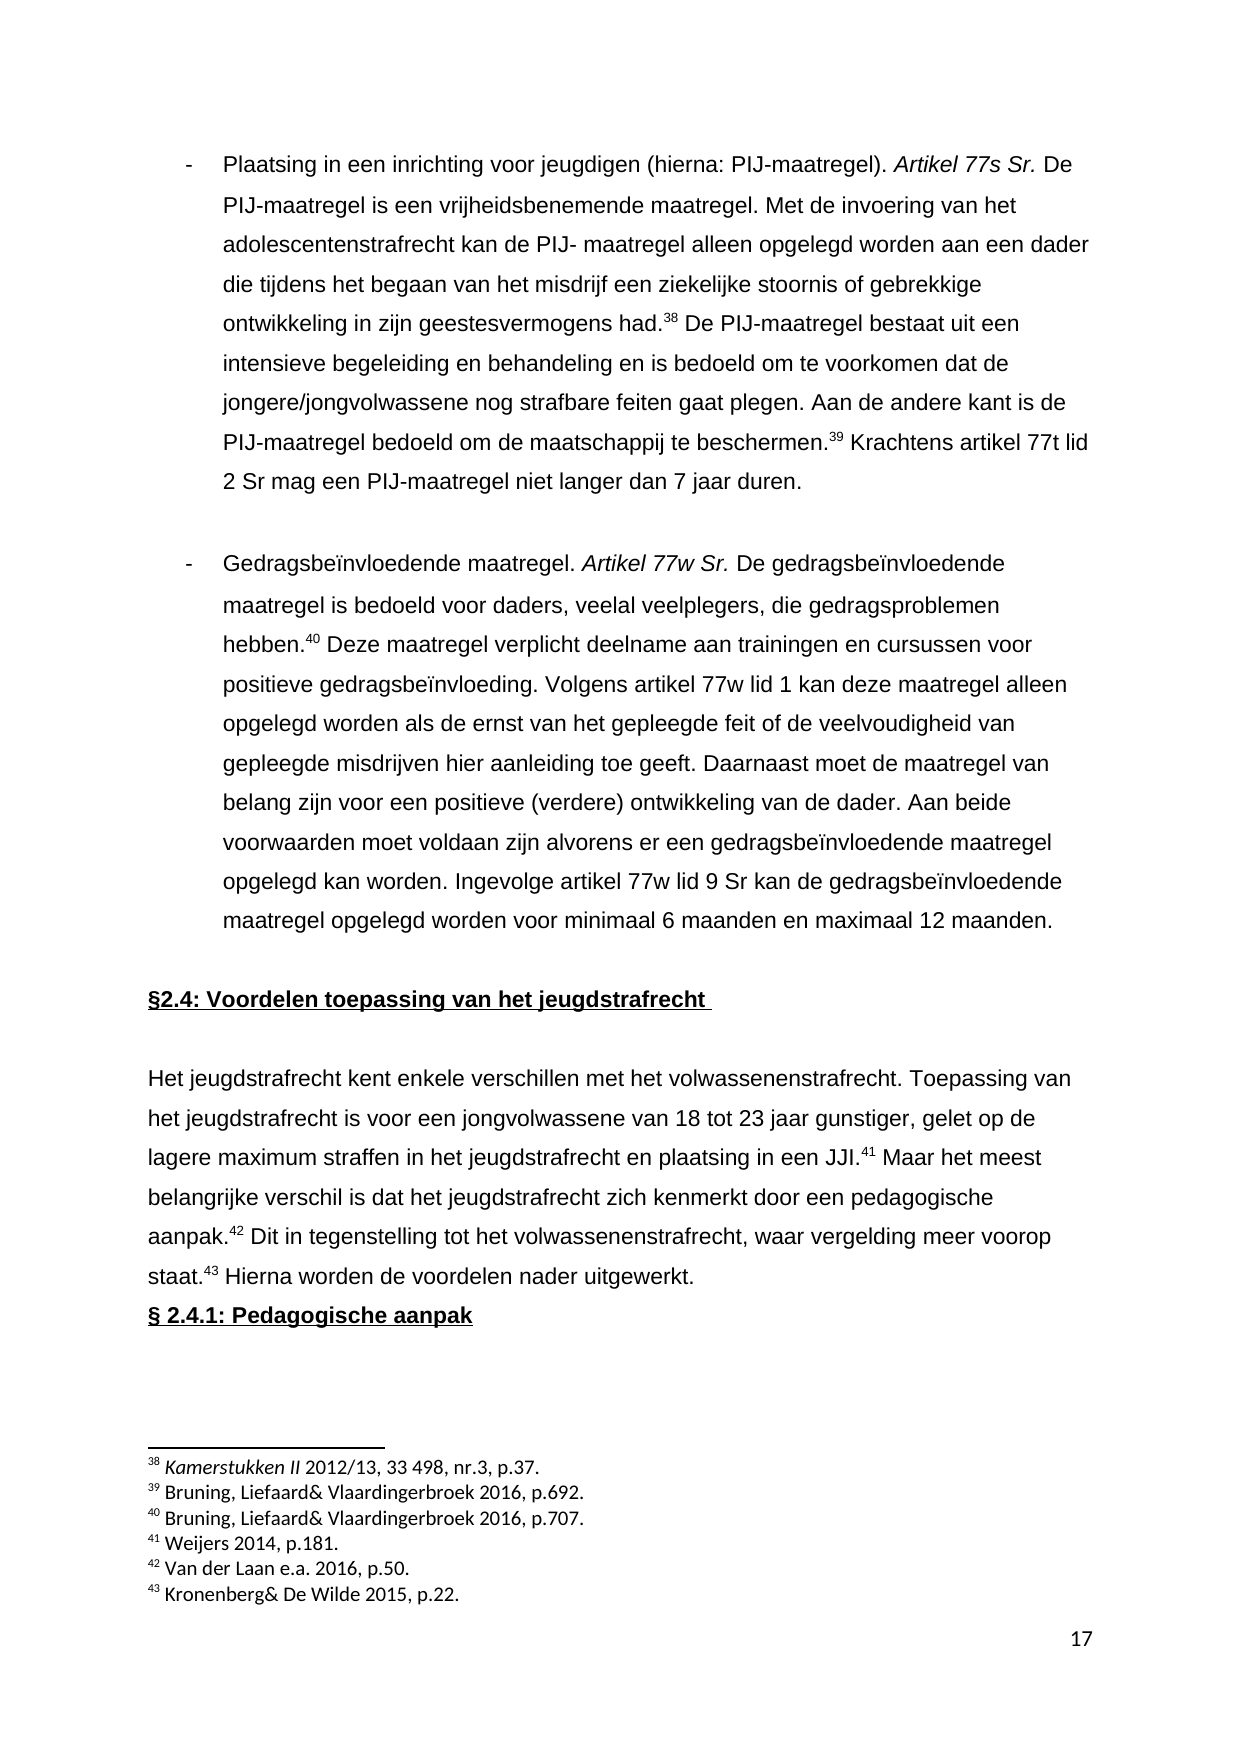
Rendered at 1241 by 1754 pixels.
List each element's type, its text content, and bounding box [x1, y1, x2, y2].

list Gedragsbeïnvloedende maatregel. Artikel 77w Sr. De gedragsbeïnvloedende maatregel is bedoeld voor daders, veelal veelplegers, die gedragsproblemen hebben. Deze maatregel verplicht deelname aan trainingen en cursussen voor positieve gedragsbeïnvloeding. Volgens artikel 77w lid 1 kan deze maatregel alleen opgelegd worden als de ernst van het gepleegde feit of de veelvoudigheid van gepleegde misdrijven hier aanleiding toe geeft. Daarnaast moet de maatregel van belang zijn voor een positieve (verdere) ontwikkeling van de dader. Aan beide voorwaarden moet voldaan zijn alvorens er een gedragsbeïnvloedende maatregel opgelegd kan worden. Ingevolge artikel 77w lid 9 Sr kan de gedragsbeïnvloedende maatregel opgelegd worden voor minimaal 6 maanden en maximaal 12 maanden. [185, 547, 1093, 934]
text Het jeugdstrafrecht kent enkele verschillen met het volwassenenstrafrecht. Toepassing van het jeugdstrafrecht is voor een jongvolwassene van 18 tot 23 jaar gunstiger, gelet op de lagere maximum straffen in het jeugdstrafrecht en plaatsing in een JJI. Maar het meest belangrijke verschil is dat het jeugdstrafrecht zich kenmerkt door een pedagogische aanpak. Dit in tegenstelling tot het volwassenenstrafrecht, waar vergelding meer voorop staat. Hierna worden de voordelen nader uitgewerkt. [148, 1065, 1093, 1289]
text § 2.4.1: Pedagogische aanpak [148, 1302, 1093, 1329]
list Plaatsing in een inrichting voor jeugdigen (hierna: PIJ-maatregel). Artikel 77s Sr. De PIJ-maatregel is een vrijheidsbenemende maatregel. Met de invoering van het adolescentenstrafrecht kan de PIJ- maatregel alleen opgelegd worden aan een dader die tijdens het begaan van het misdrijf een ziekelijke stoornis of gebrekkige ontwikkeling in zijn geestesvermogens had. De PIJ-maatregel bestaat uit een intensieve begeleiding en behandeling en is bedoeld om te voorkomen dat de jongere/jongvolwassene nog strafbare feiten gaat plegen. Aan de andere kant is de PIJ-maatregel bedoeld om de maatschappij te beschermen. Krachtens artikel 77t lid 2 Sr mag een PIJ-maatregel niet langer dan 7 jaar duren. [185, 148, 1093, 495]
text §2.4: Voordelen toepassing van het jeugdstrafrecht [148, 986, 1093, 1013]
